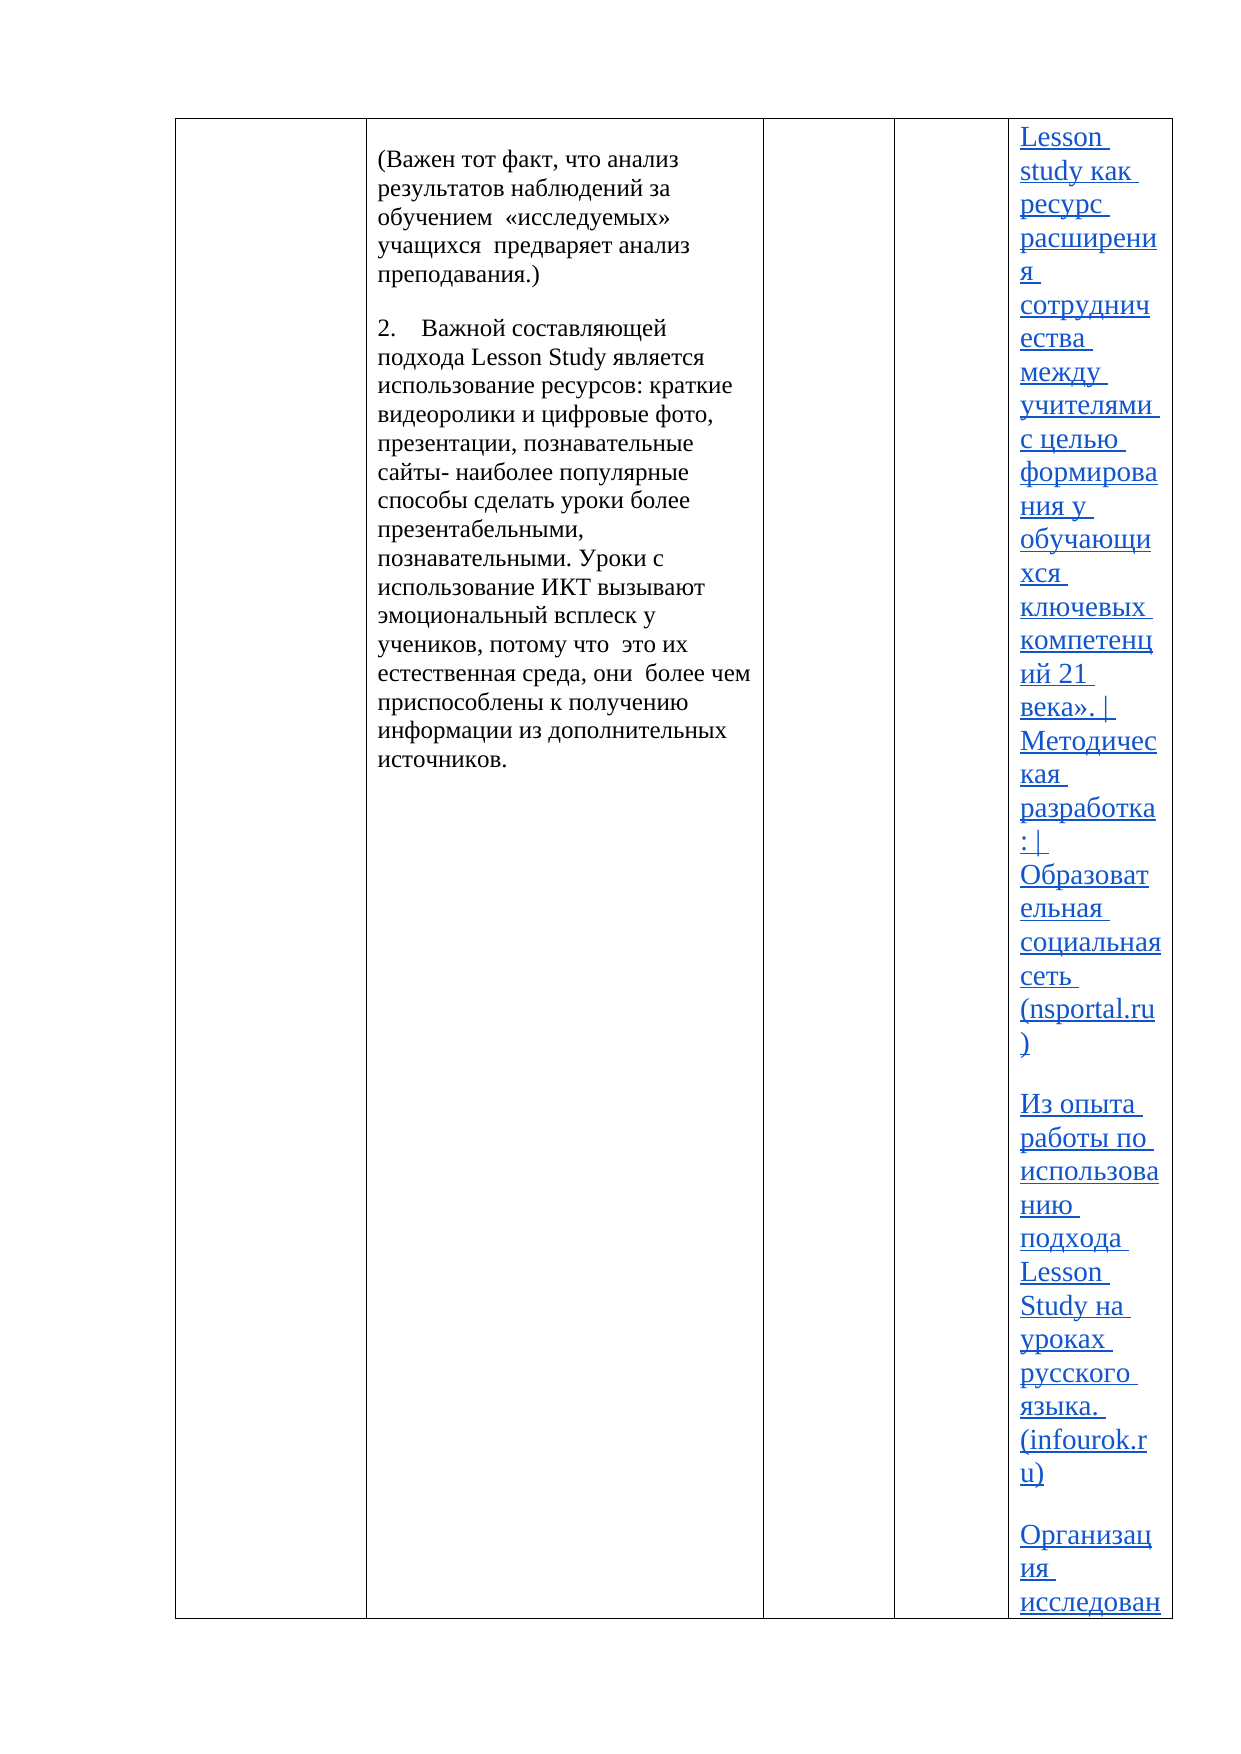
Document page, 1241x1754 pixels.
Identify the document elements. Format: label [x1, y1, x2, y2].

table_cell [176, 119, 366, 1617]
table_cell [764, 119, 894, 1617]
table_cell [1009, 119, 1172, 1617]
table_cell [895, 119, 1008, 1617]
table_cell [367, 119, 763, 1617]
